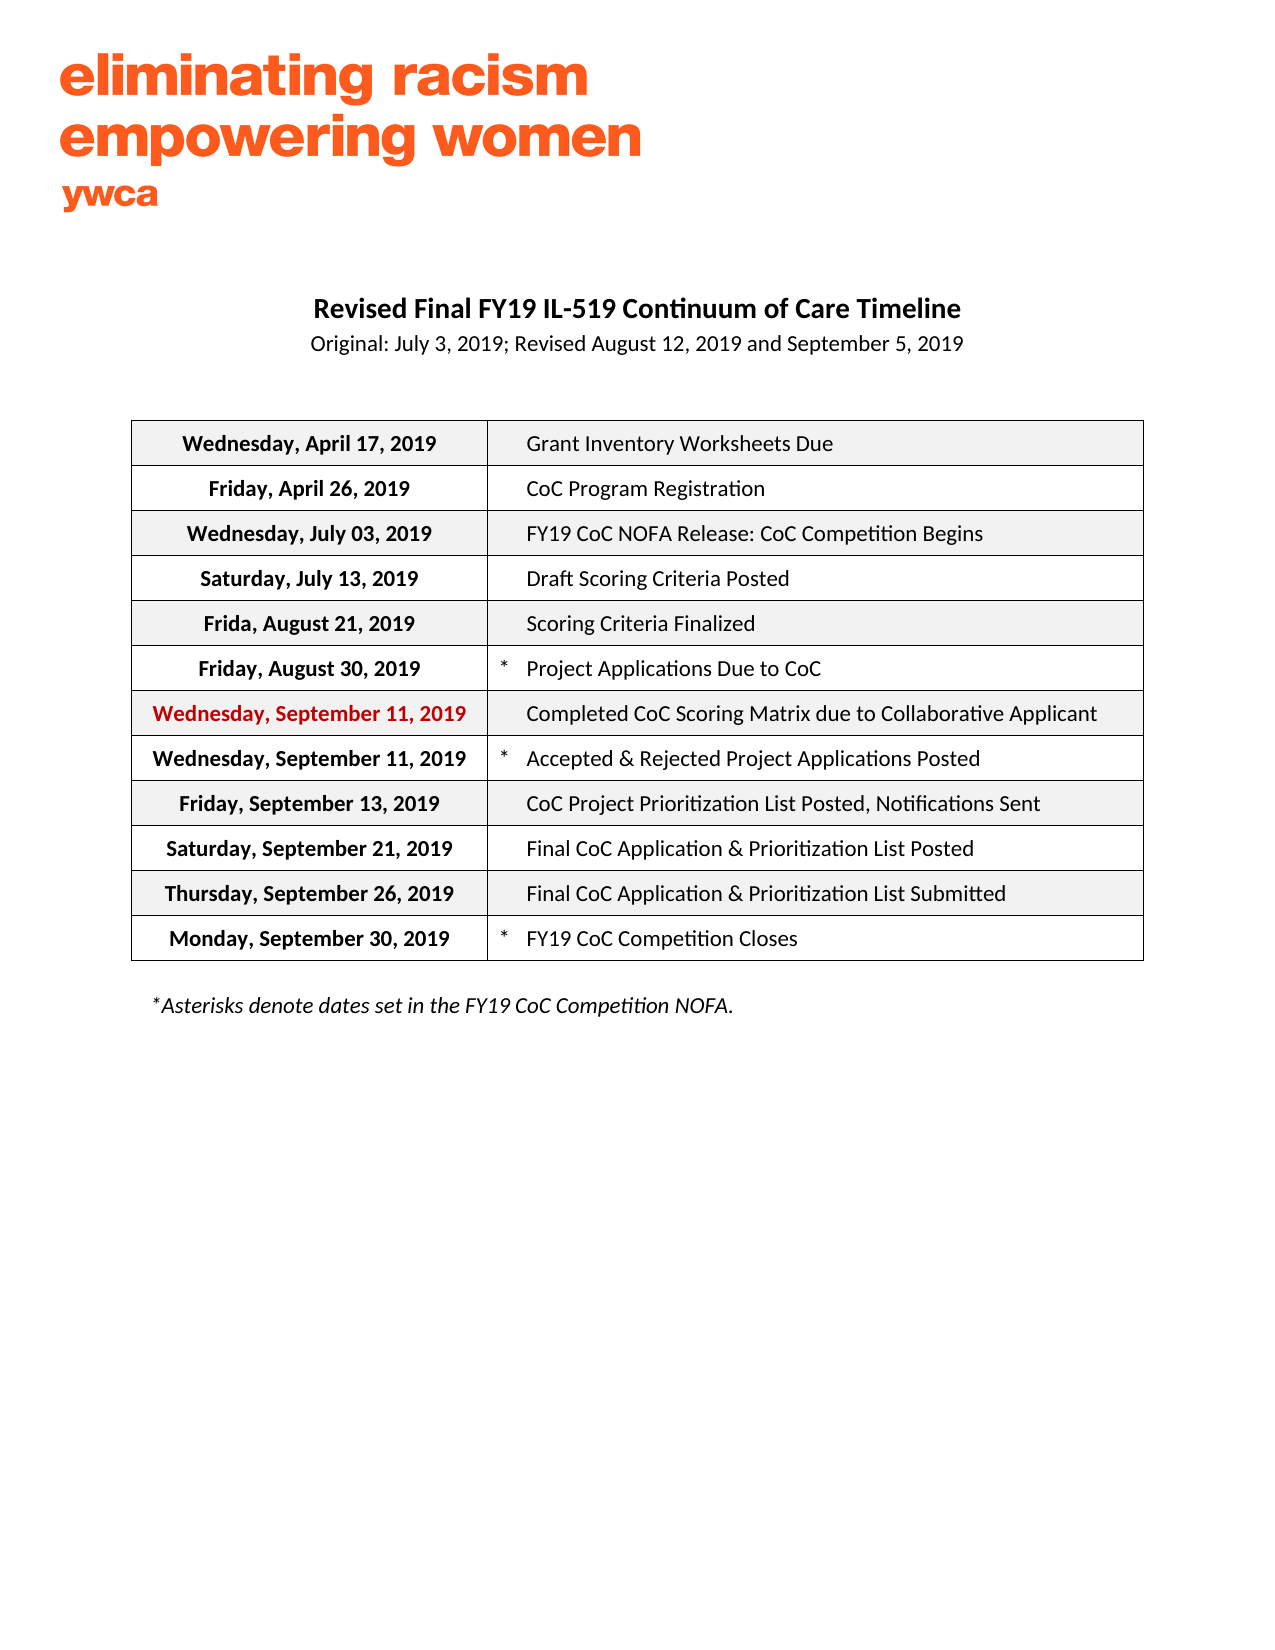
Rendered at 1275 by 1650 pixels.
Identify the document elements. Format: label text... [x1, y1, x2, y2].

table_cell Scoring Criteria Finalized [515, 601, 1143, 645]
table_cell Final CoC Application & Prioritization List Submitted [515, 871, 1143, 915]
table_cell [488, 466, 515, 510]
table_cell [488, 781, 515, 825]
text Revised Final FY19 IL-519 Continuum of Care Timeline [150, 291, 1125, 326]
table_cell FY19 CoC Competition Closes [515, 916, 1143, 960]
table_cell Completed CoC Scoring Matrix due to Collaborative Applicant [515, 691, 1143, 735]
table_cell Wednesday, September 11, 2019 [132, 736, 487, 780]
table_cell Frida, August 21, 2019 [132, 601, 487, 645]
table_cell CoC Project Prioritization List Posted, Notifications Sent [515, 781, 1143, 825]
table_cell Draft Scoring Criteria Posted [515, 556, 1143, 600]
table_cell * [488, 916, 515, 960]
table_cell Friday, August 30, 2019 [132, 646, 487, 690]
text Original: July 3, 2019; Revised August 12, 2019 and September 5, 2019 [150, 329, 1125, 357]
table_cell [488, 556, 515, 600]
picture [59, 52, 641, 213]
table_cell Monday, September 30, 2019 [132, 916, 487, 960]
table_cell [488, 511, 515, 555]
table_cell Friday, September 13, 2019 [132, 781, 487, 825]
table_cell Thursday, September 26, 2019 [132, 871, 487, 915]
table_cell Friday, April 26, 2019 [132, 466, 487, 510]
table_cell Wednesday, July 03, 2019 [132, 511, 487, 555]
table_cell FY19 CoC NOFA Release: CoC Competition Begins [515, 511, 1143, 555]
table_header [488, 421, 515, 465]
table_header Grant Inventory Worksheets Due [515, 421, 1143, 465]
table_cell [488, 871, 515, 915]
table_header Wednesday, April 17, 2019 [132, 421, 487, 465]
table_cell Saturday, July 13, 2019 [132, 556, 487, 600]
table_cell Wednesday, September 11, 2019 [132, 691, 487, 735]
table_cell Project Applications Due to CoC [515, 646, 1143, 690]
table_cell [488, 601, 515, 645]
table_cell Saturday, September 21, 2019 [132, 826, 487, 870]
table_cell * [488, 736, 515, 780]
table_cell * [488, 646, 515, 690]
table_cell Accepted & Rejected Project Applications Posted [515, 736, 1143, 780]
text *Asterisks denote dates set in the FY19 CoC Competition NOFA. [150, 991, 1125, 1019]
table_cell [488, 826, 515, 870]
table_cell Final CoC Application & Prioritization List Posted [515, 826, 1143, 870]
table_cell [488, 691, 515, 735]
table_cell CoC Program Registration [515, 466, 1143, 510]
